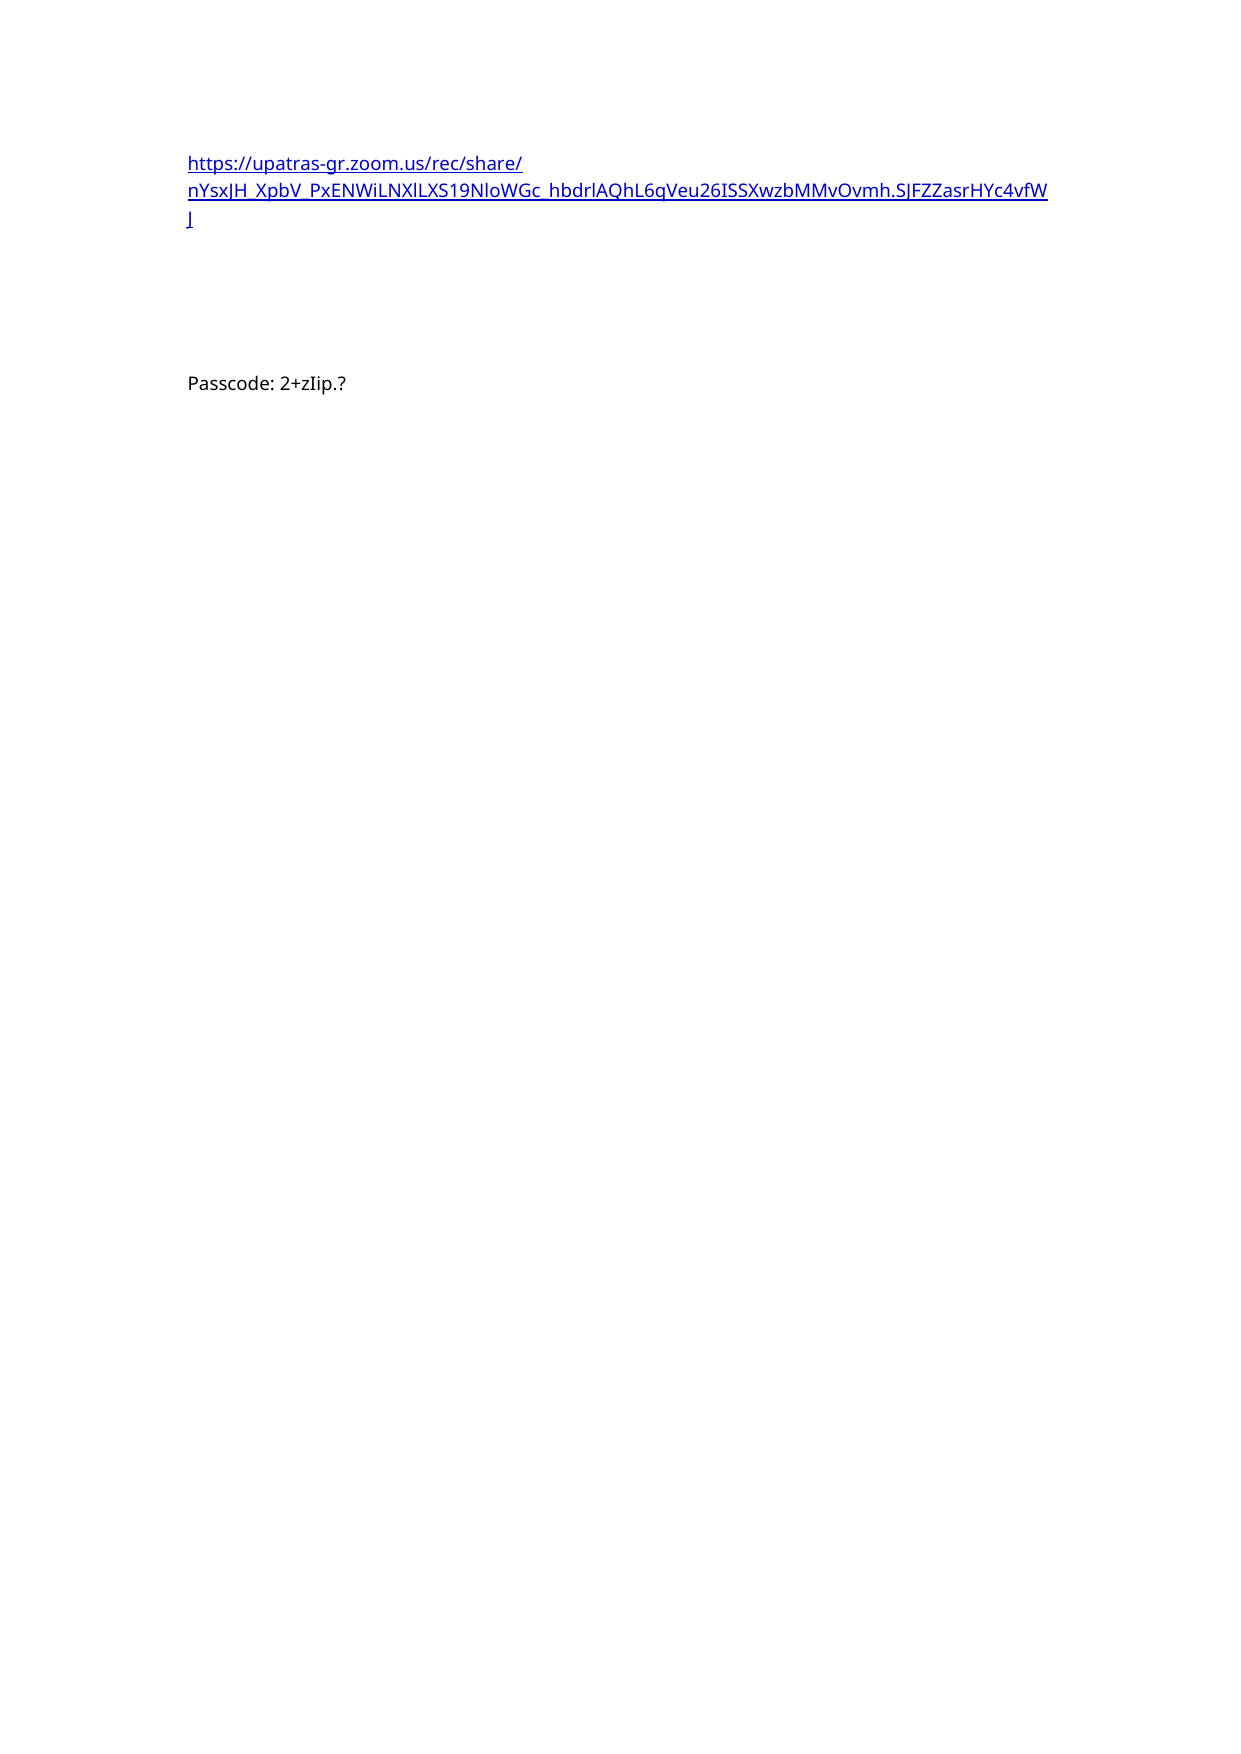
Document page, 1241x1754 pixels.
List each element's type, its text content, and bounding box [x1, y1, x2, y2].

text Passcode: 2+zIip.? [187, 343, 1053, 396]
text https://upatras-gr.zoom.us/rec/share/nYsxJH_XpbV_PxENWiLNXlLXS19NloWGc_hbdrlAQhL6qVeu26ISSXwzbMMvOvmh.SJFZZasrHYc4vfWJ [187, 150, 1053, 231]
